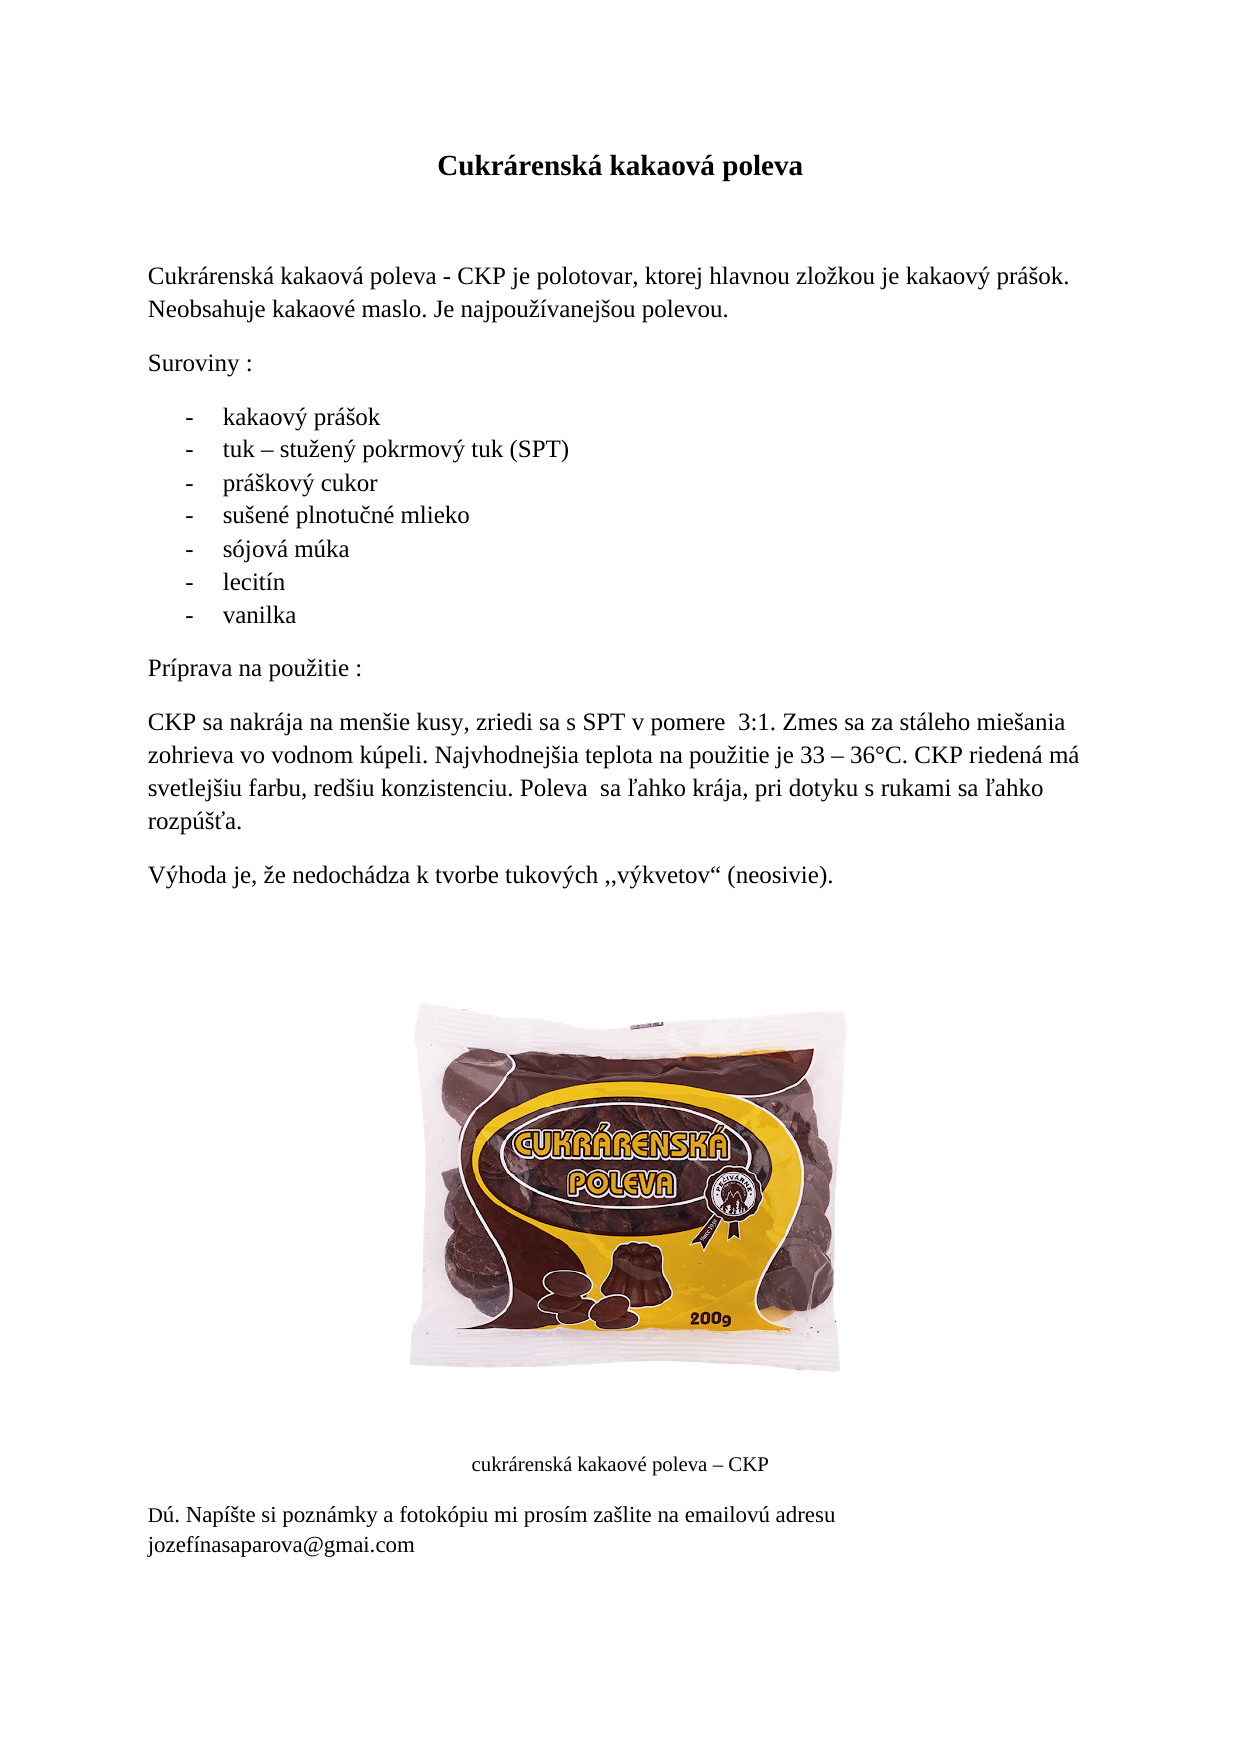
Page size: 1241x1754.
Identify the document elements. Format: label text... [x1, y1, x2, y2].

text Cukrárenská kakaová poleva - CKP je polotovar, ktorej hlavnou zložkou je kakaový prášok. Neobsahuje kakaové maslo. Je najpoužívanejšou polevou. [148, 261, 1093, 323]
text Suroviny : [148, 348, 1093, 376]
list kakaový prášok [185, 402, 1093, 430]
text Dú. Napíšte si poznámky a fotokópiu mi prosím zašlite na emailovú adresu jozefínasaparova@gmai.com [148, 1501, 1093, 1557]
list sušené plnotučné mlieko [185, 501, 1093, 529]
text cukrárenská kakaové poleva – CKP [148, 1452, 1093, 1476]
list vanilka [185, 600, 1093, 628]
text Výhoda je, že nedochádza k tvorbe tukových ,,výkvetov“ (neosivie). [148, 860, 1093, 889]
list sójová múka [185, 534, 1093, 562]
picture [383, 977, 879, 1402]
list tuk – stužený pokrmový tuk (SPT) [185, 434, 1093, 463]
text Cukrárenská kakaová poleva [148, 148, 1093, 181]
text Príprava na použitie : [148, 653, 1093, 682]
text CKP sa nakrája na menšie kusy, zriedi sa s SPT v pomere 3:1. Zmes sa za stáleho miešania zohrieva vo vodnom kúpeli. Najvhodnejšia teplota na použitie je 33 – 36°C. CKP riedená má svetlejšiu farbu, redšiu konzistenciu. Poleva sa ľahko krája, pri dotyku s rukami sa ľahko rozpúšťa. [148, 707, 1093, 835]
list lecitín [185, 567, 1093, 595]
list práškový cukor [185, 468, 1093, 496]
